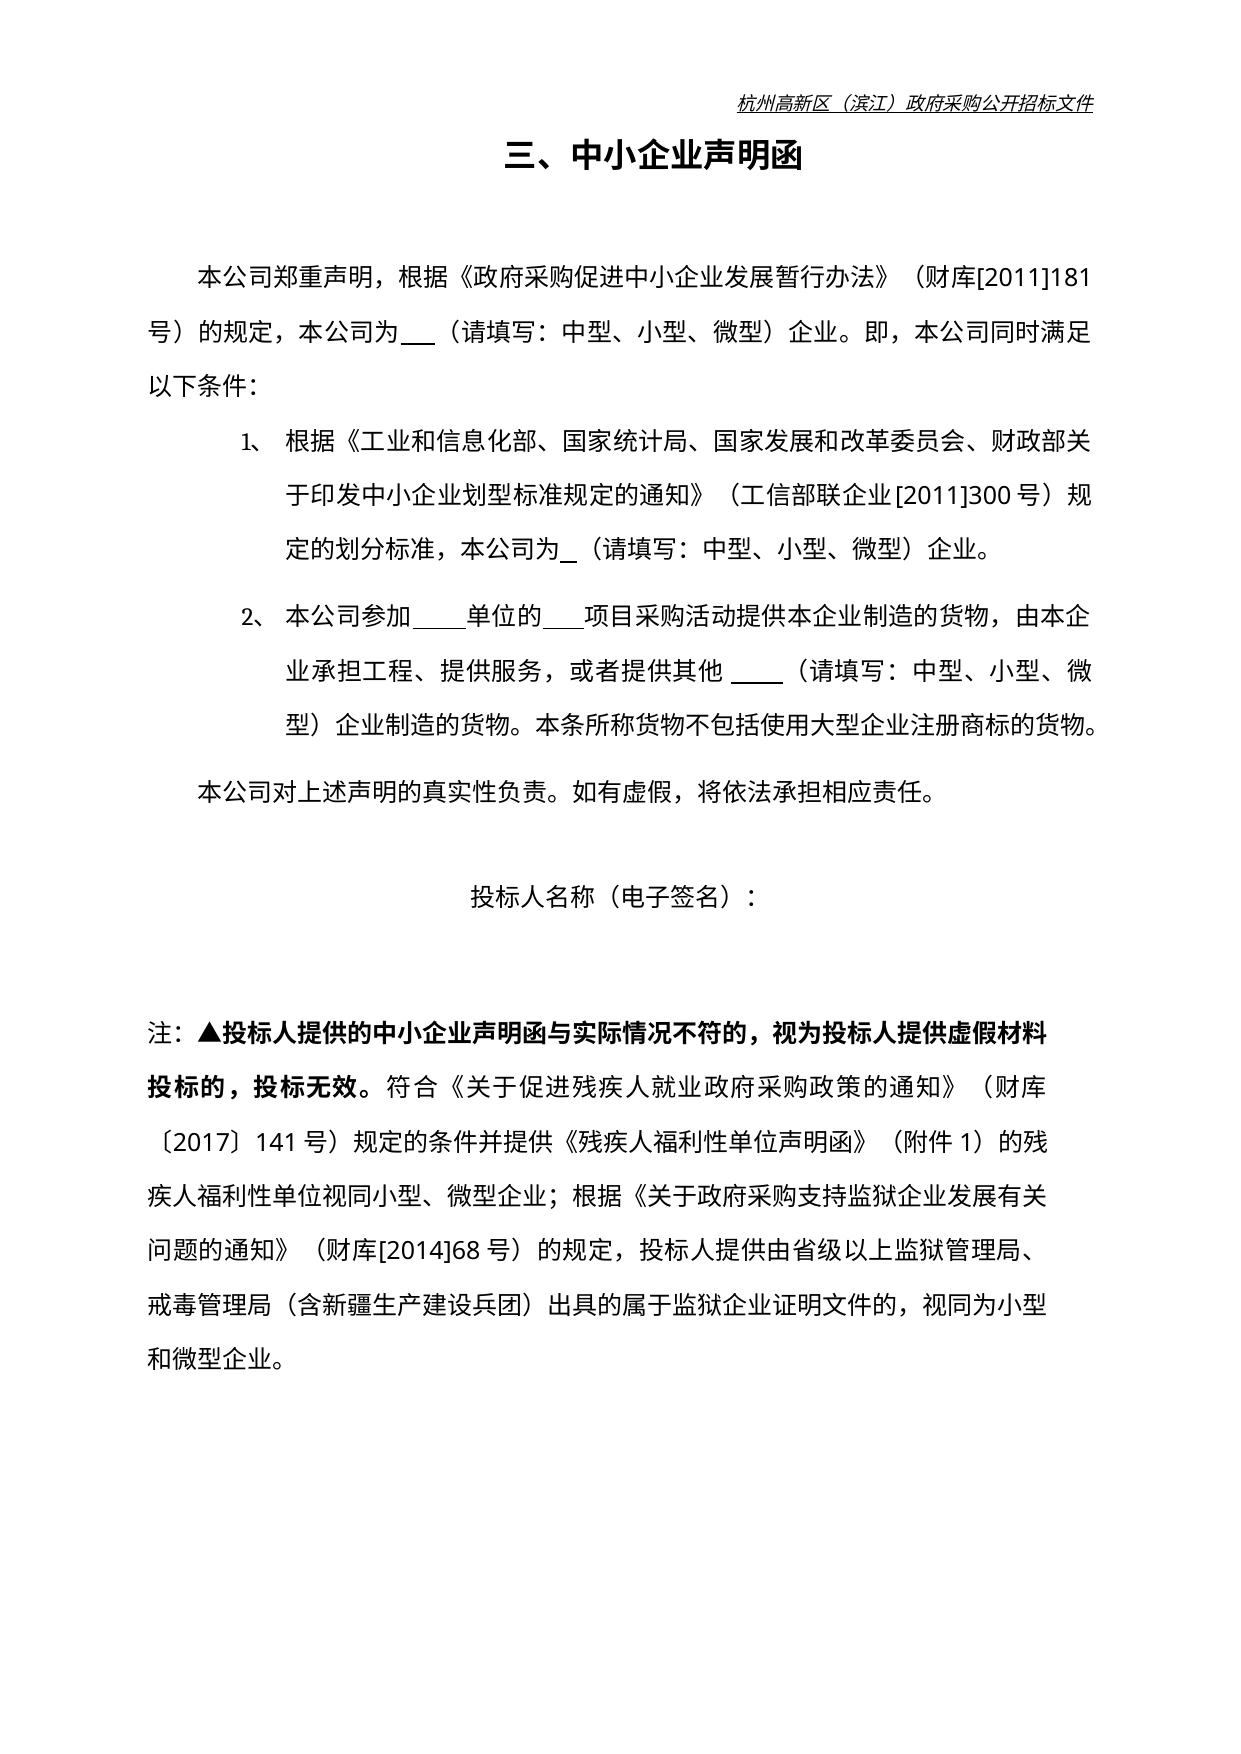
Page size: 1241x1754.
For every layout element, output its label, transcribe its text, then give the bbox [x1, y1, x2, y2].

text 三、中小企业声明函 [148, 128, 1092, 177]
list 本公司参加 单位的 项目采购活动提供本企业制造的货物，由本企业承担工程、提供服务，或者提供其他 （请填写：中型、小型、微型）企业制造的货物。本条所称货物不包括使用大型企业注册商标的货物。 [241, 597, 1092, 742]
text 注：▲投标人提供的中小企业声明函与实际情况不符的，视为投标人提供虚假材料投标的，投标无效。符合《关于促进残疾人就业政府采购政策的通知》（财库〔2017〕141号）规定的条件并提供《残疾人福利性单位声明函》（附件1）的残疾人福利性单位视同小型、微型企业；根据《关于政府采购支持监狱企业发展有关问题的通知》（财库[2014]68号）的规定，投标人提供由省级以上监狱管理局、戒毒管理局（含新疆生产建设兵团）出具的属于监狱企业证明文件的，视同为小型和微型企业。 [148, 1013, 1049, 1376]
text 本公司对上述声明的真实性负责。如有虚假，将依法承担相应责任。 [148, 772, 1092, 808]
list 根据《工业和信息化部、国家统计局、国家发展和改革委员会、财政部关于印发中小企业划型标准规定的通知》（工信部联企业[2011]300号）规定的划分标准，本公司为 （请填写：中型、小型、微型）企业。 [241, 421, 1092, 566]
text 投标人名称（电子签名）： [148, 878, 1092, 914]
text 本公司郑重声明，根据《政府采购促进中小企业发展暂行办法》（财库[2011]181号）的规定，本公司为 （请填写：中型、小型、微型）企业。即，本公司同时满足以下条件： [148, 258, 1092, 403]
